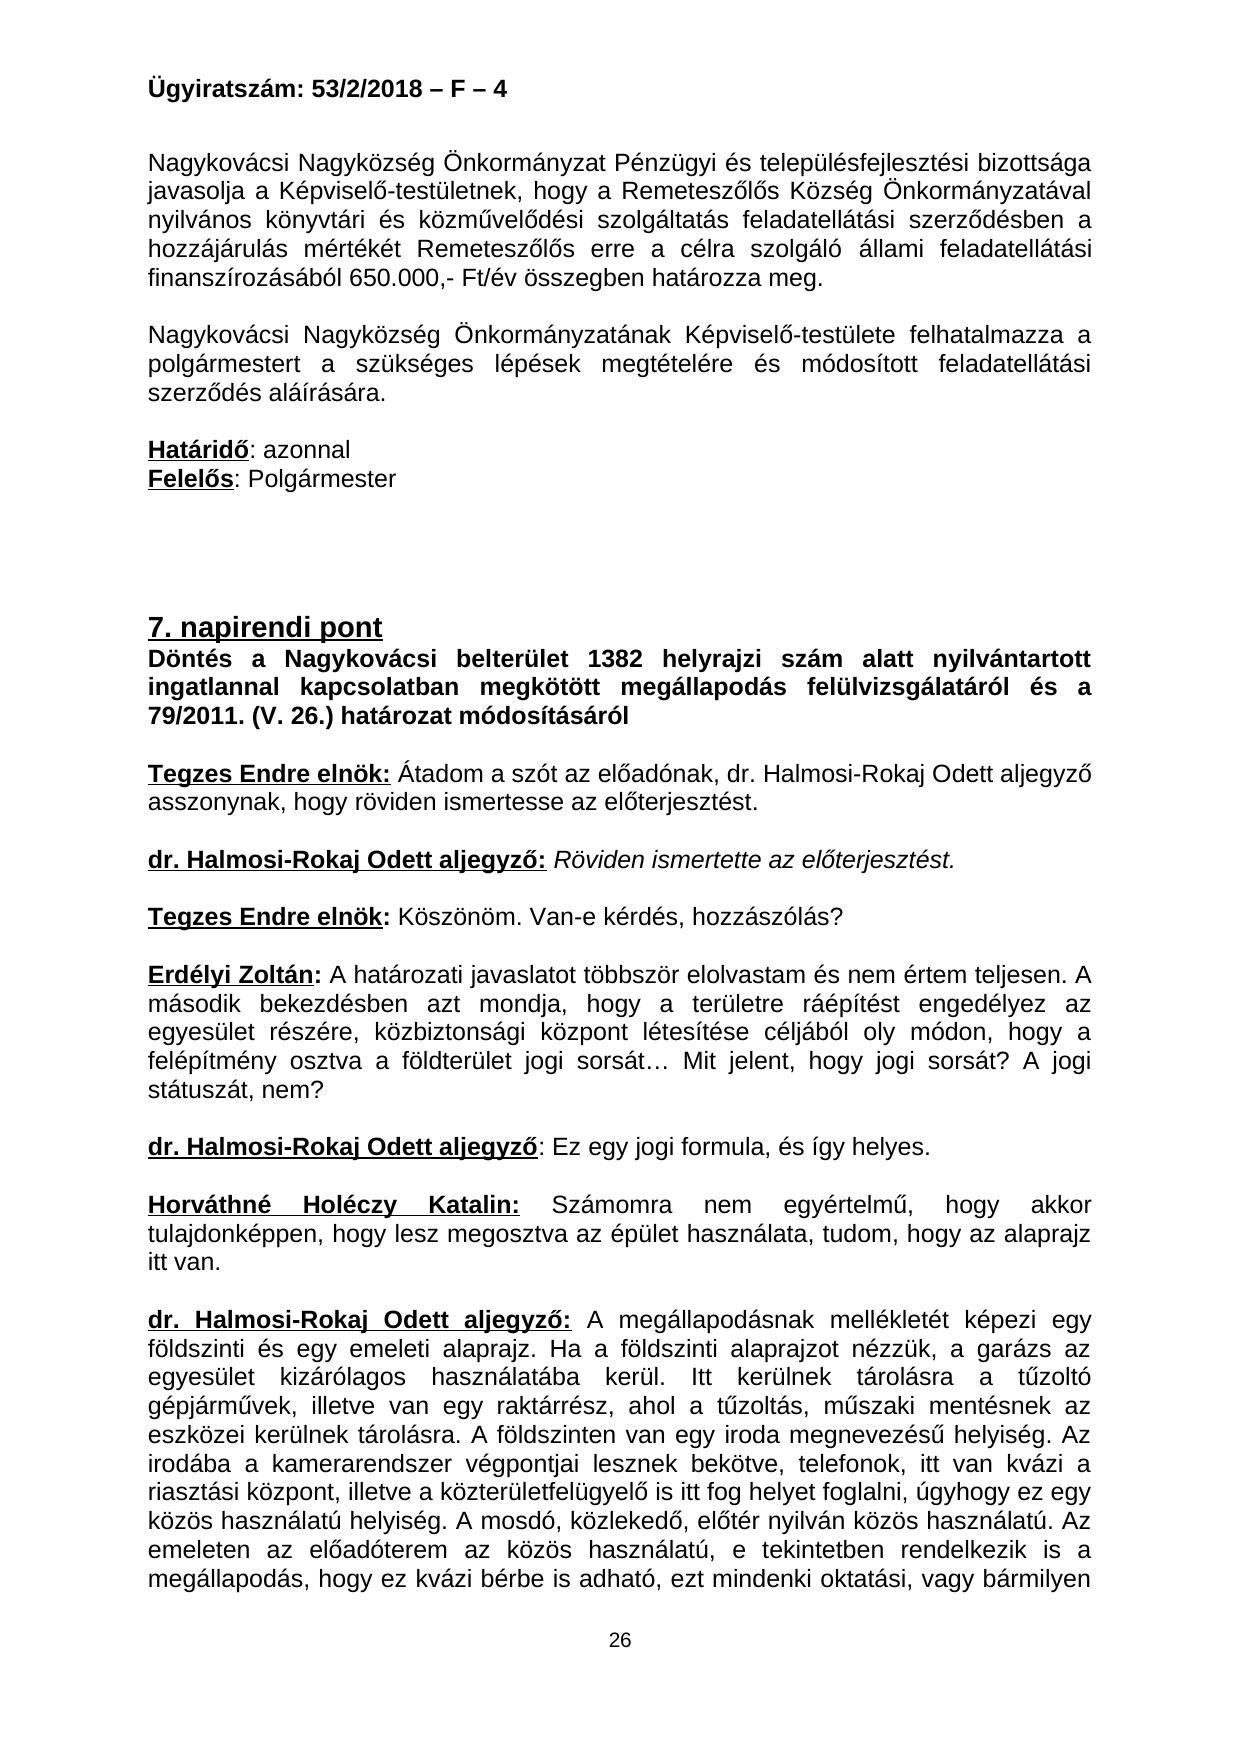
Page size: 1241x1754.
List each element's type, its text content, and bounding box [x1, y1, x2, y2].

text 7. napirendi pont [148, 610, 1093, 643]
text Nagykovácsi Nagyközség Önkormányzatának Képviselő-testülete felhatalmazza a polgármestert a szükséges lépések megtételére és módosított feladatellátási szerződés aláírására. [148, 320, 1093, 406]
text Horváthné Holéczy Katalin: Számomra nem egyértelmű, hogy akkor tulajdonképpen, hogy lesz megosztva az épület használata, tudom, hogy az alaprajz itt van. [148, 1190, 1093, 1276]
text Erdélyi Zoltán: A határozati javaslatot többször elolvastam és nem értem teljesen. A második bekezdésben azt mondja, hogy a területre ráépítést engedélyez az egyesület részére, közbiztonsági központ létesítése céljából oly módon, hogy a felépítmény osztva a földterület jogi sorsát… Mit jelent, hogy jogi sorsát? A jogi státuszát, nem? [148, 960, 1093, 1103]
text Döntés a Nagykovácsi belterület 1382 helyrajzi szám alatt nyilvántartott ingatlannal kapcsolatban megkötött megállapodás felülvizsgálatáról és a 79/2011. (V. 26.) határozat módosításáról [148, 643, 1093, 730]
text Tegzes Endre elnök: Átadom a szót az előadónak, dr. Halmosi-Rokaj Odett aljegyző asszonynak, hogy röviden ismertesse az előterjesztést. [148, 758, 1093, 816]
text dr. Halmosi-Rokaj Odett aljegyző: Ez egy jogi formula, és így helyes. [148, 1132, 1093, 1161]
text Határidő: azonnal [148, 435, 1093, 464]
text dr. Halmosi-Rokaj Odett aljegyző: Röviden ismertette az előterjesztést. [148, 845, 1093, 873]
list Nagykovácsi Nagyközség Önkormányzat Pénzügyi és településfejlesztési bizottsága javasolja a Képviselő-testületnek, hogy a Remeteszőlős Község Önkormányzatával nyilvános könyvtári és közművelődési szolgáltatás feladatellátási szerződésben a hozzájárulás mértékét Remeteszőlős erre a célra szolgáló állami feladatellátási finanszírozásából 650.000,- Ft/év összegben határozza meg. [148, 148, 1093, 291]
text Felelős: Polgármester [148, 464, 1093, 493]
text Tegzes Endre elnök: Köszönöm. Van-e kérdés, hozzászólás? [148, 902, 1093, 931]
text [148, 1305, 1093, 1592]
